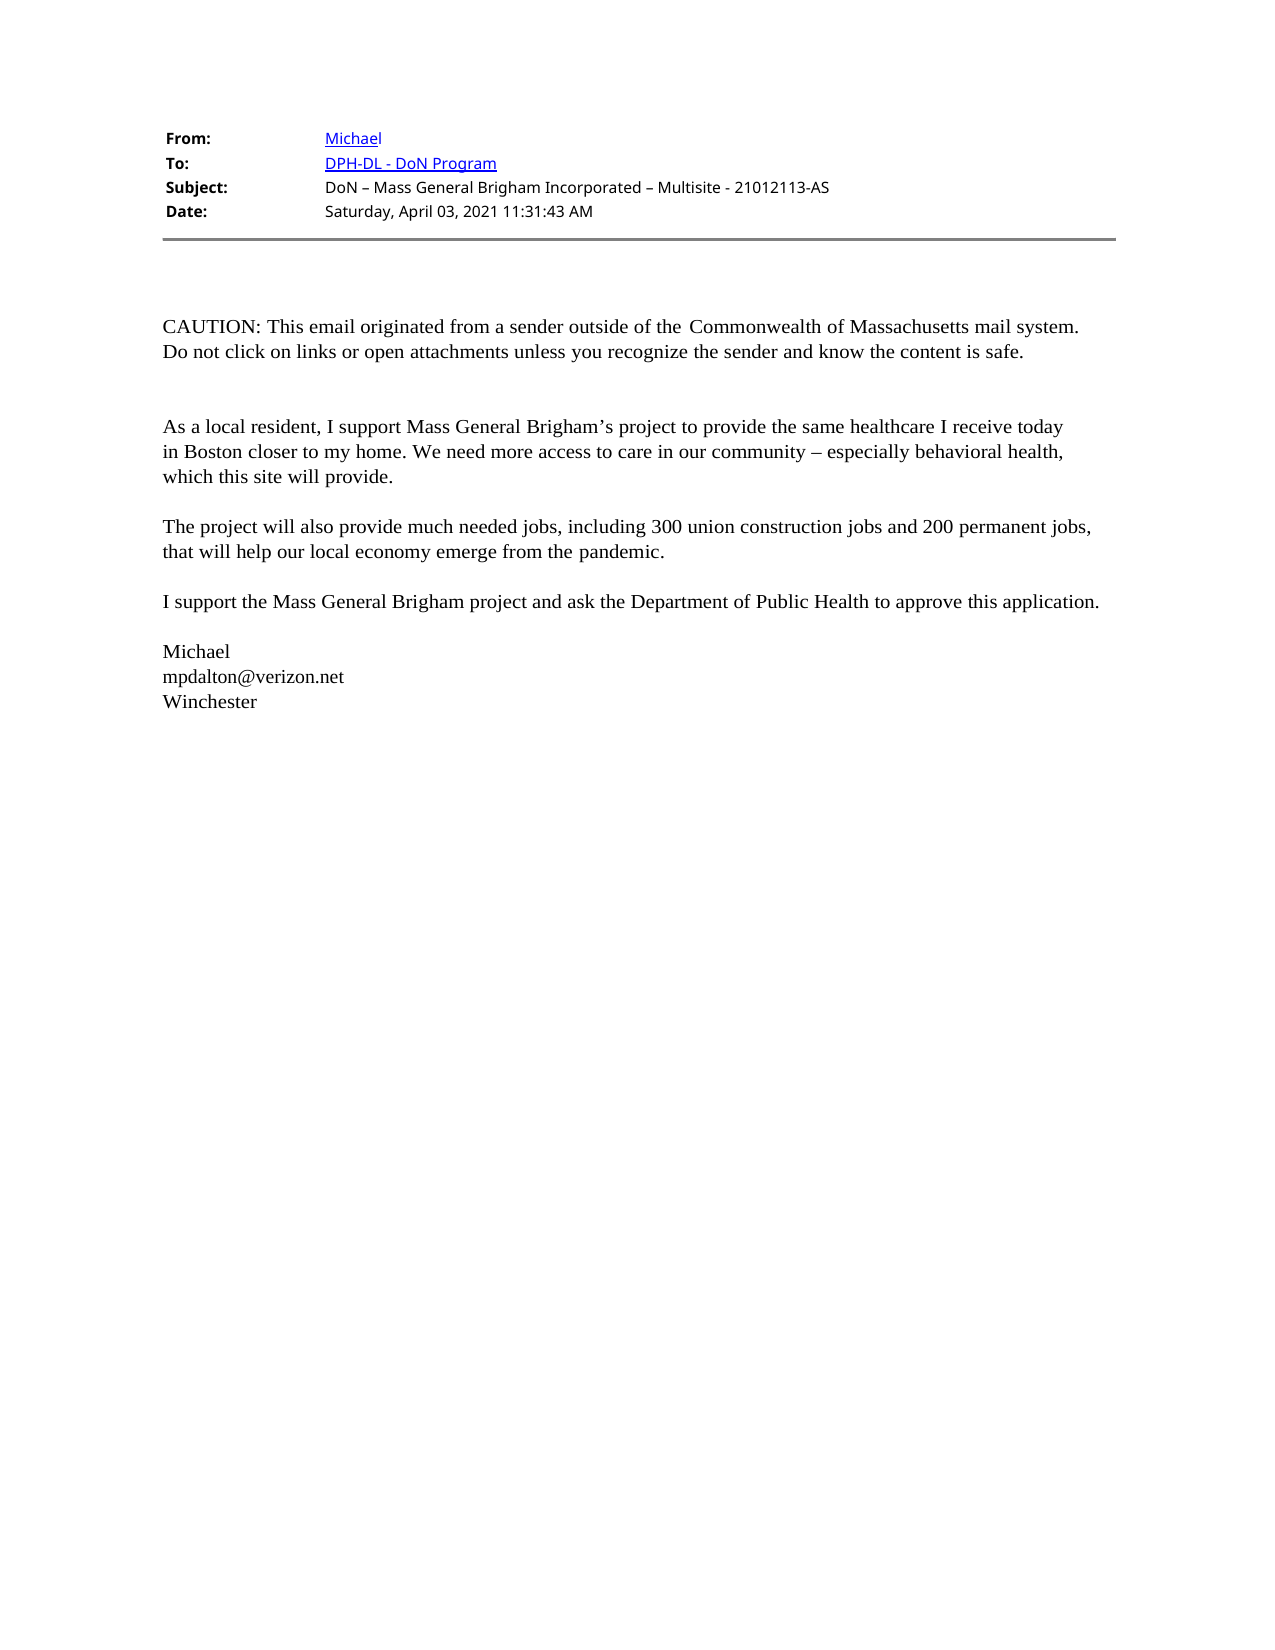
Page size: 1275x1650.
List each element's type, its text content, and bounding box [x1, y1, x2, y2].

text Michael mpdalton@verizon.net Winchester [162, 640, 410, 713]
text Subject: DoN – Mass General Brigham Incorporated – Multisite - 21012113-AS [166, 177, 1160, 198]
text I support the Mass General Brigham project and ask the Department of Public Health to approve this application. [162, 590, 1160, 613]
text Date: Saturday, April 03, 2021 11:31:43 AM [166, 201, 1160, 222]
text To: DPH-DL - DoN Program [166, 152, 1160, 174]
text From: Michael [166, 128, 1160, 149]
text As a local resident, I support Mass General Brigham’s project to provide the same healthcare I receive today in Boston closer to my home. We need more access to care in our community – especially behavioral health, which this site will provide. [162, 415, 1080, 488]
text CAUTION: This email originated from a sender outside of the Commonwealth of Massachusetts mail system. Do not click on links or open attachments unless you recognize the sender and know the content is safe. [162, 315, 1102, 363]
text The project will also provide much needed jobs, including 300 union construction jobs and 200 permanent jobs, that will help our local economy emerge from the pandemic. [162, 515, 1109, 563]
